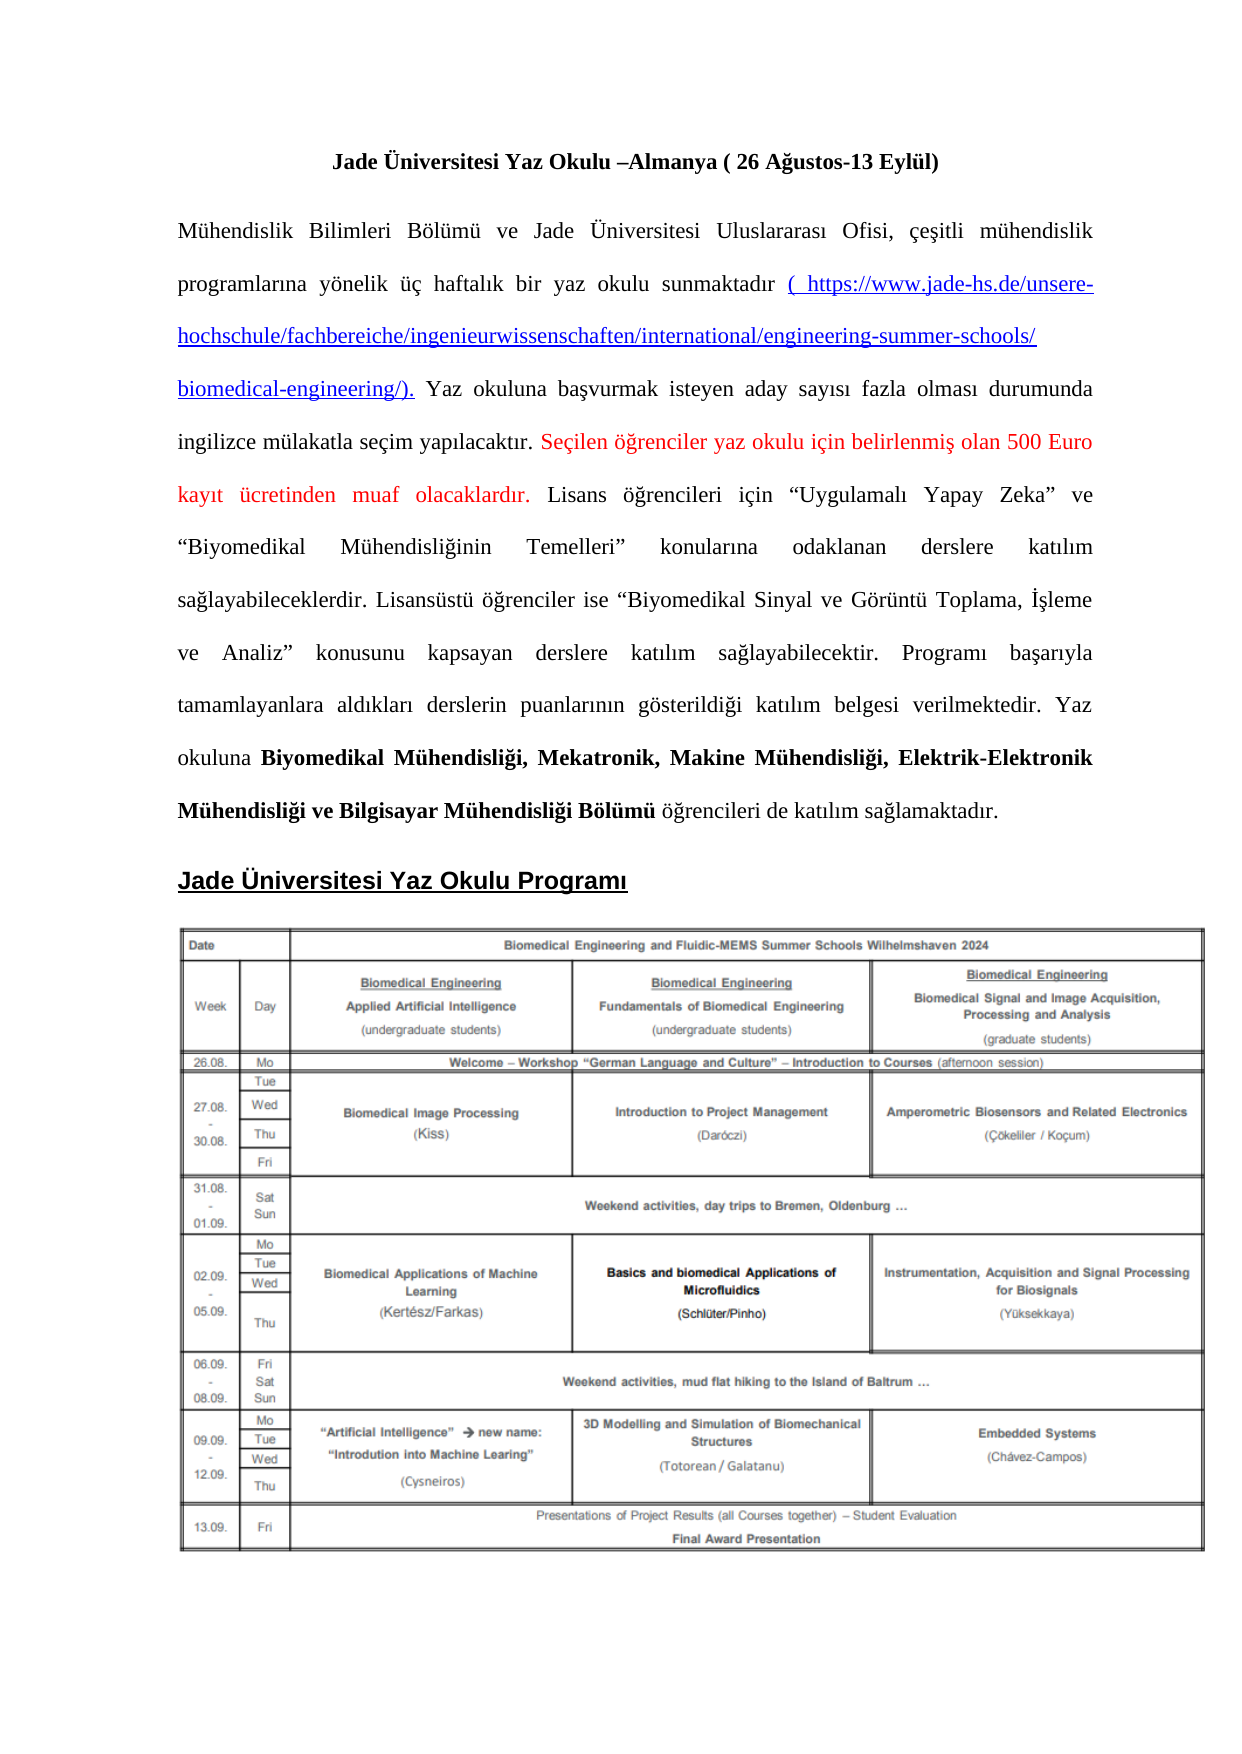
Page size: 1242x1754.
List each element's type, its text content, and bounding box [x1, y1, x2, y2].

text Jade Üniversitesi Yaz Okulu Programı [177, 866, 1094, 895]
text Jade Üniversitesi Yaz Okulu –Almanya ( 26 Ağustos-13 Eylül) [177, 148, 1094, 174]
picture [177, 926, 1213, 1555]
text Mühendislik Bilimleri Bölümü ve Jade Üniversitesi Uluslararası Ofisi, çeşitli mühendislik programlarına yönelik üç haftalık bir yaz okulu sunmaktadır ( https://www.jade-hs.de/unsere-hochschule/fachbereiche/ingenieurwissenschaften/international/engineering-summer-schools/biomedical-engineering/). Yaz okuluna başvurmak isteyen aday sayısı fazla olması durumunda ingilizce mülakatla seçim yapılacaktır. Seçilen öğrenciler yaz okulu için belirlenmiş olan 500 Euro kayıt ücretinden muaf olacaklardır. Lisans öğrencileri için “Uygulamalı Yapay Zeka” ve “Biyomedikal Mühendisliğinin Temelleri” konularına odaklanan derslere katılım sağlayabileceklerdir. Lisansüstü öğrenciler ise “Biyomedikal Sinyal ve Görüntü Toplama, İşleme ve Analiz” konusunu kapsayan derslere katılım sağlayabilecektir. Programı başarıyla tamamlayanlara aldıkları derslerin puanlarının gösterildiği katılım belgesi verilmektedir. Yaz okuluna Biyomedikal Mühendisliği, Mekatronik, Makine Mühendisliği, Elektrik-Elektronik Mühendisliği ve Bilgisayar Mühendisliği Bölümü öğrencileri de katılım sağlamaktadır. [177, 217, 1094, 823]
